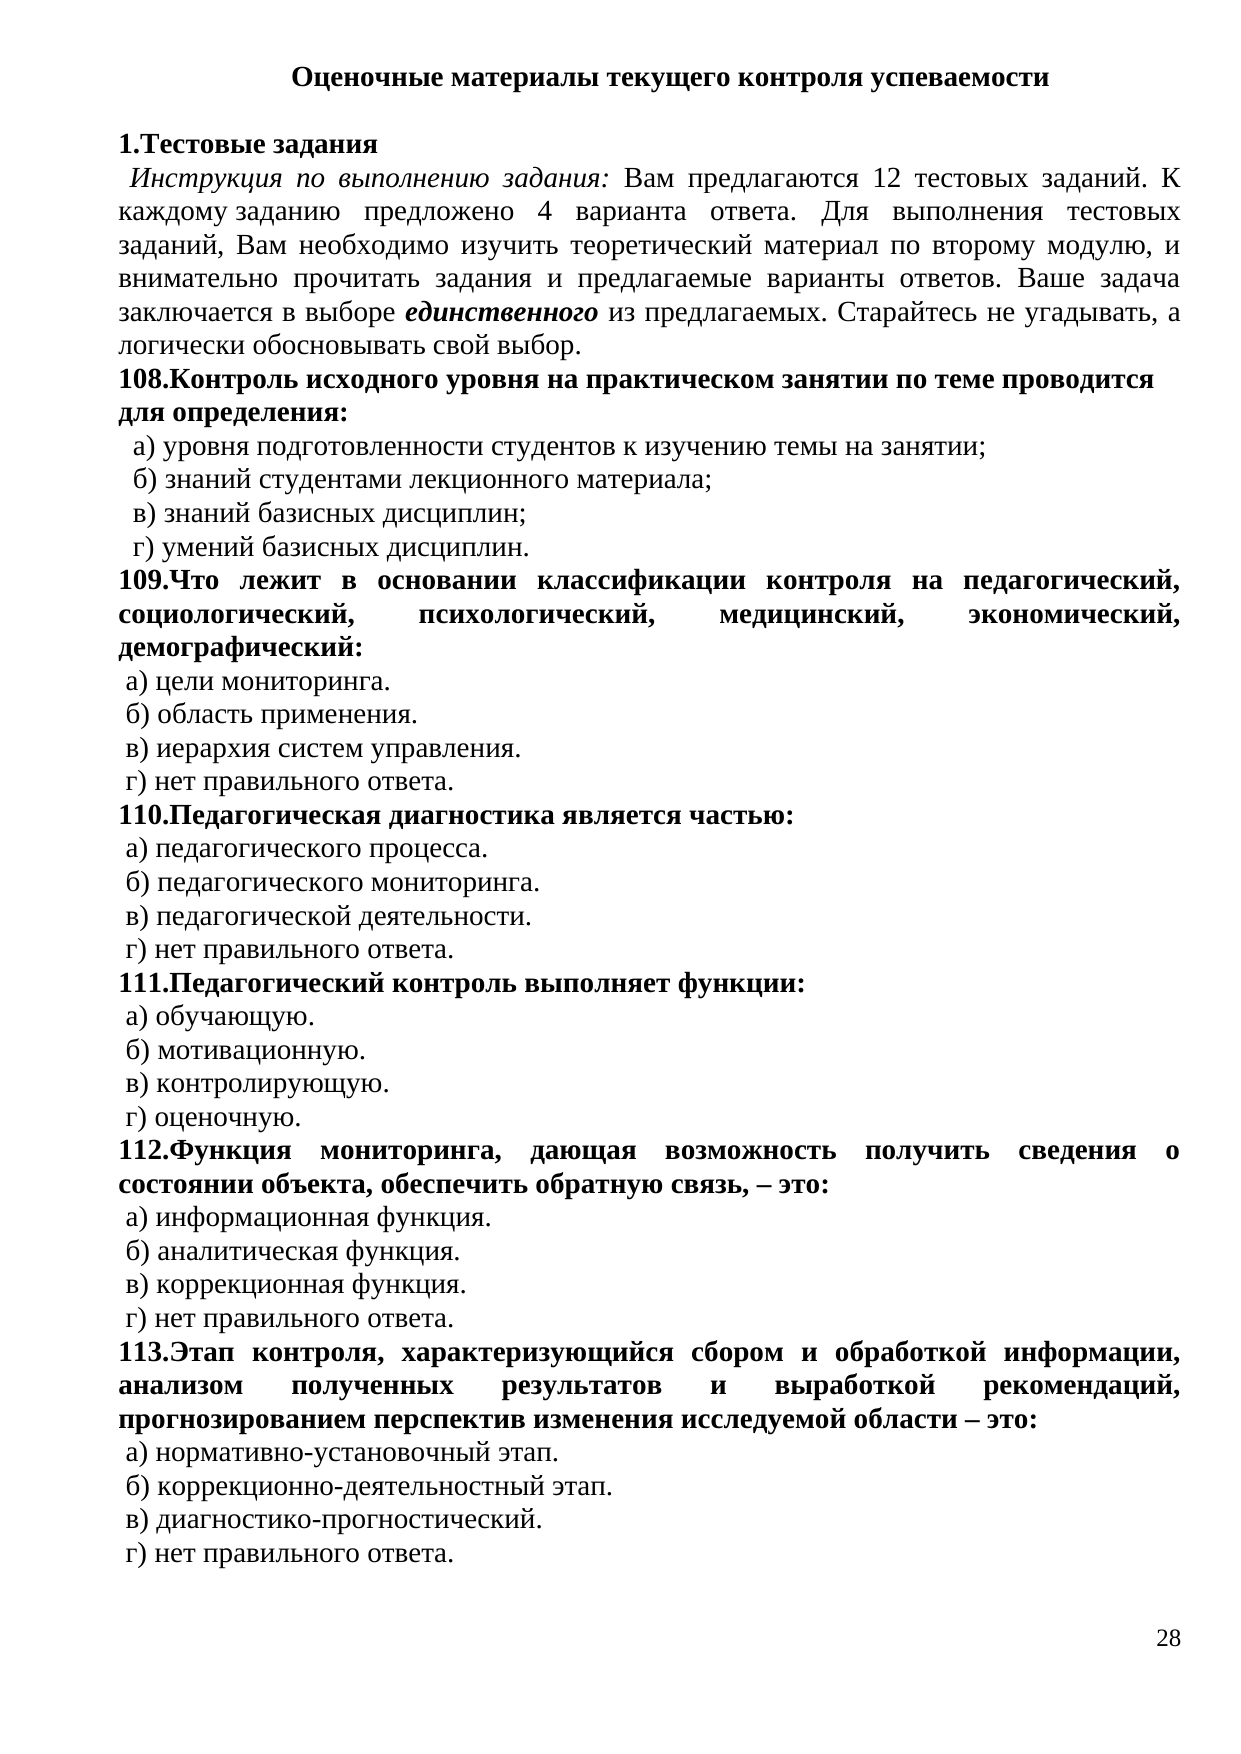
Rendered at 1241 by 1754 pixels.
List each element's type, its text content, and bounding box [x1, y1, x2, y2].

text б) педагогического мониторинга. [118, 864, 1181, 898]
text б) коррекционно-деятельностный этап. [118, 1468, 1181, 1501]
text в) коррекционная функция. [118, 1267, 1181, 1300]
text 111.Педагогический контроль выполняет функции: а) обучающую. б) мотивационную. [118, 965, 1181, 1065]
text в) диагностико-прогностический. [118, 1501, 1181, 1535]
text г) нет правильного ответа. [118, 1300, 1181, 1334]
text 110.Педагогическая диагностика является частью: [118, 797, 1181, 831]
text 108.Контроль исходного уровня на практическом занятии по теме проводится для определения: а) уровня подготовленности студентов к изучению темы на занятии; б) знаний студентами лекционного материала; в) знаний базисных дисциплин; г) умений базисных дисциплин. [118, 361, 1181, 562]
text 109.Что лежит в основании классификации контроля на педагогический, социологический, психологический, медицинский, экономический, демографический: [118, 562, 1181, 663]
text Оценочные материалы текущего контроля успеваемости [118, 59, 1181, 93]
text в) педагогической деятельности. [118, 898, 1181, 931]
text а) педагогического процесса. [118, 831, 1181, 864]
text 113.Этап контроля, характеризующийся сбором и обработкой информации, анализом полученных результатов и выработкой рекомендаций, прогнозированием перспектив изменения исследуемой области – это: [118, 1334, 1181, 1434]
text б) аналитическая функция. [118, 1233, 1181, 1267]
text а) цели мониторинга. [118, 663, 1181, 696]
text в) иерархия систем управления. [118, 730, 1181, 763]
text в) контролирующую. г) оценочную. [118, 1065, 1181, 1132]
text г) нет правильного ответа. [118, 1535, 1181, 1568]
text г) нет правильного ответа. [118, 763, 1181, 797]
text Инструкция по выполнению задания: Вам предлагаются 12 тестовых заданий. К каждому заданию предложено 4 варианта ответа. Для выполнения тестовых заданий, Вам необходимо изучить теоретический материал по второму модулю, и внимательно прочитать задания и предлагаемые варианты ответов. Ваше задача заключается в выборе единственного из предлагаемых. Старайтесь не угадывать, а логически обосновывать свой выбор. [118, 193, 1181, 361]
text 1.Тестовые задания [118, 126, 1181, 160]
text а) информационная функция. [118, 1199, 1181, 1233]
text 112.Функция мониторинга, дающая возможность получить сведения о состоянии объекта, обеспечить обратную связь, – это: [118, 1132, 1181, 1199]
text б) область применения. [118, 696, 1181, 730]
text а) нормативно-установочный этап. [118, 1434, 1181, 1468]
text г) нет правильного ответа. [118, 931, 1181, 965]
